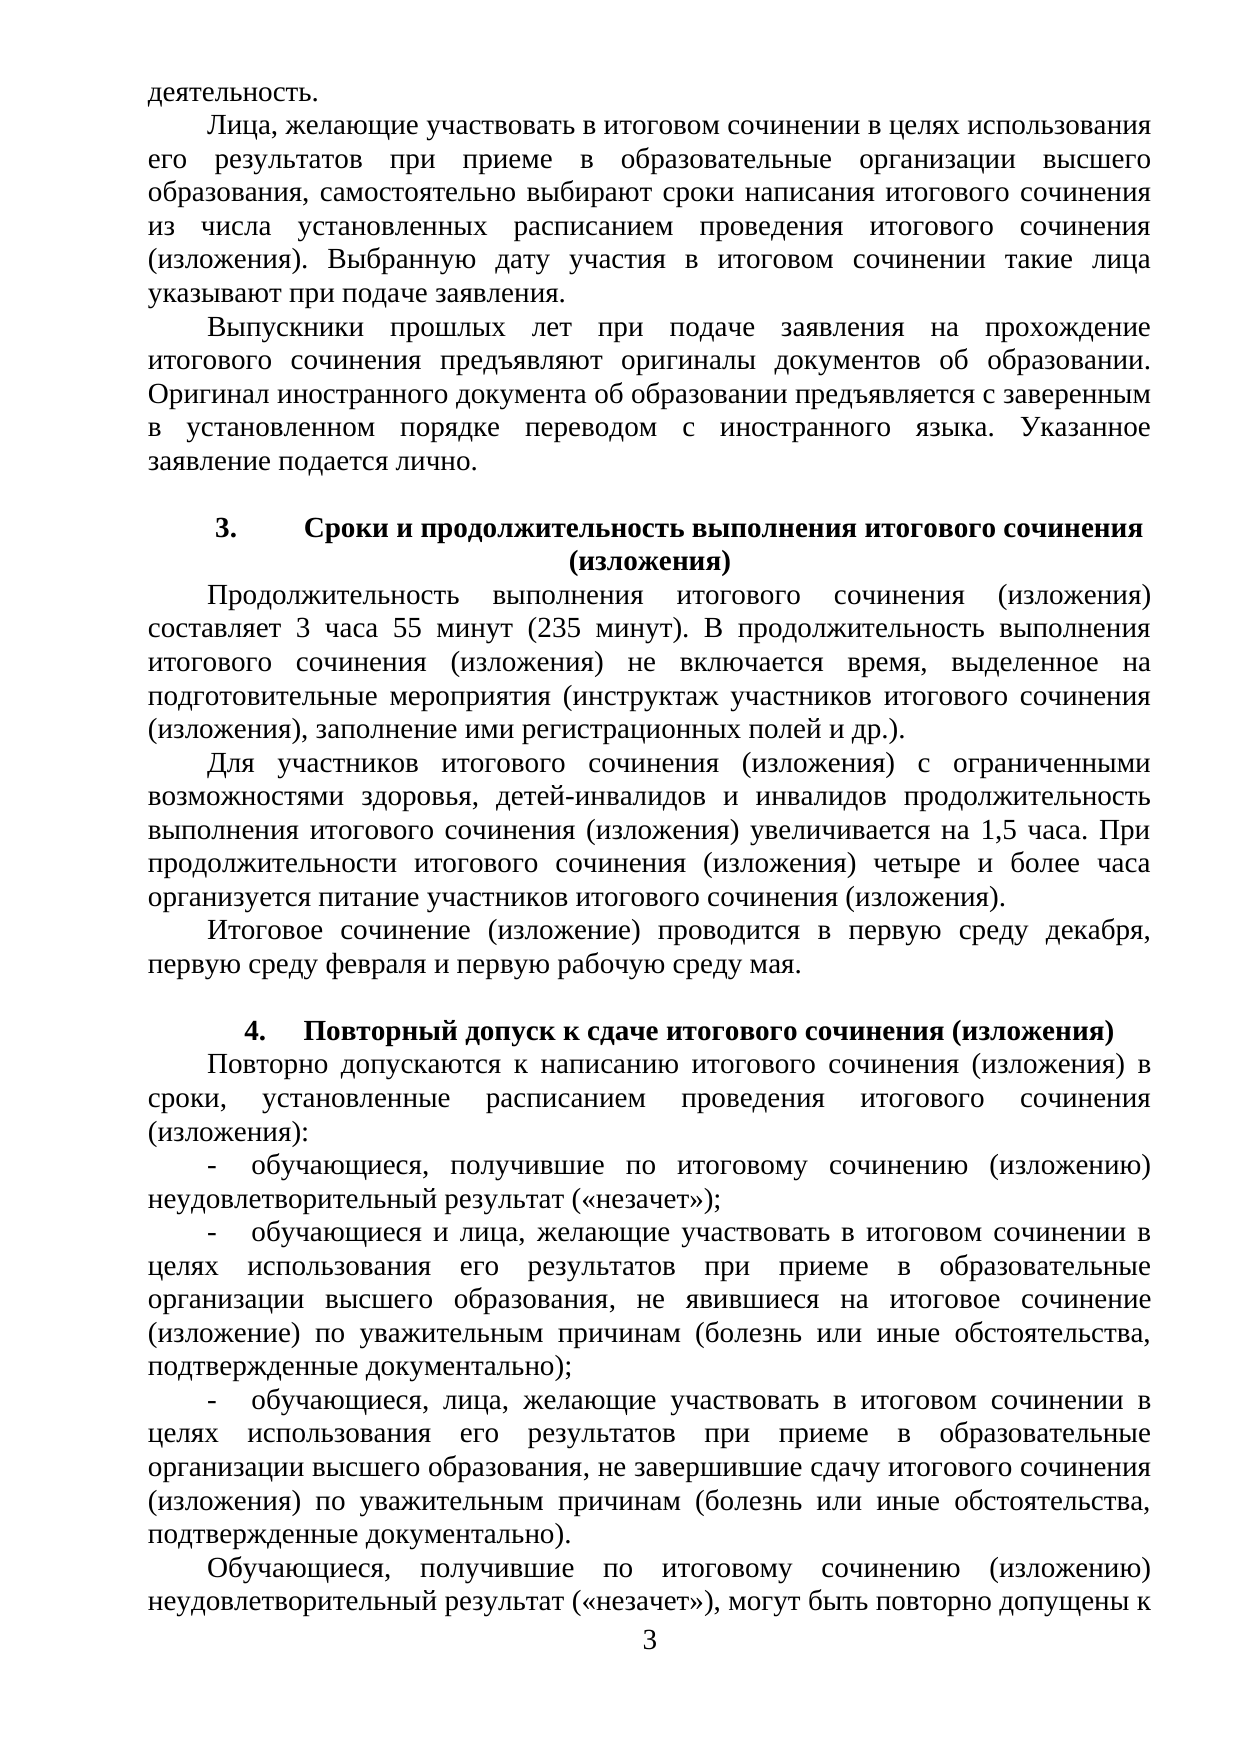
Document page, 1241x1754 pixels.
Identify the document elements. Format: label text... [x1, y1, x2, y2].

text Продолжительность выполнения итогового сочинения (изложения) составляет 3 часа 55 минут (235 минут). В продолжительность выполнения итогового сочинения (изложения) не включается время, выделенное на подготовительные мероприятия (инструктаж участников итогового сочинения (изложения), заполнение ими регистрационных полей и др.). [148, 577, 1152, 745]
text - обучающиеся, получившие по итоговому сочинению (изложению) неудовлетворительный результат («незачет»); [148, 1147, 1152, 1214]
text - обучающиеся и лица, желающие участвовать в итоговом сочинении в целях использования его результатов при приеме в образовательные организации высшего образования, не явившиеся на итоговое сочинение (изложение) по уважительным причинам (болезнь или иные обстоятельства, подтвержденные документально); [148, 1214, 1152, 1382]
text Повторно допускаются к написанию итогового сочинения (изложения) в сроки, установленные расписанием проведения итогового сочинения (изложения): [148, 1047, 1152, 1147]
text Лица, желающие участвовать в итоговом сочинении в целях использования его результатов при приеме в образовательные организации высшего образования, самостоятельно выбирают сроки написания итогового сочинения из числа установленных расписанием проведения итогового сочинения (изложения). Выбранную дату участия в итоговом сочинении такие лица указывают при подаче заявления. [148, 107, 1152, 309]
text 3. Сроки и продолжительность выполнения итогового сочинения (изложения) [148, 510, 1152, 577]
list Итоговое сочинение (изложение) проводится в первую среду декабря, первую среду февраля и первую рабочую среду мая. [148, 912, 1152, 979]
text - обучающиеся, лица, желающие участвовать в итоговом сочинении в целях использования его результатов при приеме в образовательные организации высшего образования, не завершившие сдачу итогового сочинения (изложения) по уважительным причинам (болезнь или иные обстоятельства, подтвержденные документально). [148, 1382, 1152, 1550]
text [148, 1550, 1152, 1617]
text 4. Повторный допуск к сдаче итогового сочинения (изложения) [148, 1013, 1152, 1047]
list Для участников итогового сочинения (изложения) с ограниченными возможностями здоровья, детей-инвалидов и инвалидов продолжительность выполнения итогового сочинения (изложения) увеличивается на 1,5 часа. При продолжительности итогового сочинения (изложения) четыре и более часа организуется питание участников итогового сочинения (изложения). [148, 745, 1152, 912]
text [148, 74, 1152, 107]
text Выпускники прошлых лет при подаче заявления на прохождение итогового сочинения предъявляют оригиналы документов об образовании. Оригинал иностранного документа об образовании предъявляется с заверенным в установленном порядке переводом с иностранного языка. Указанное заявление подается лично. [148, 309, 1152, 476]
